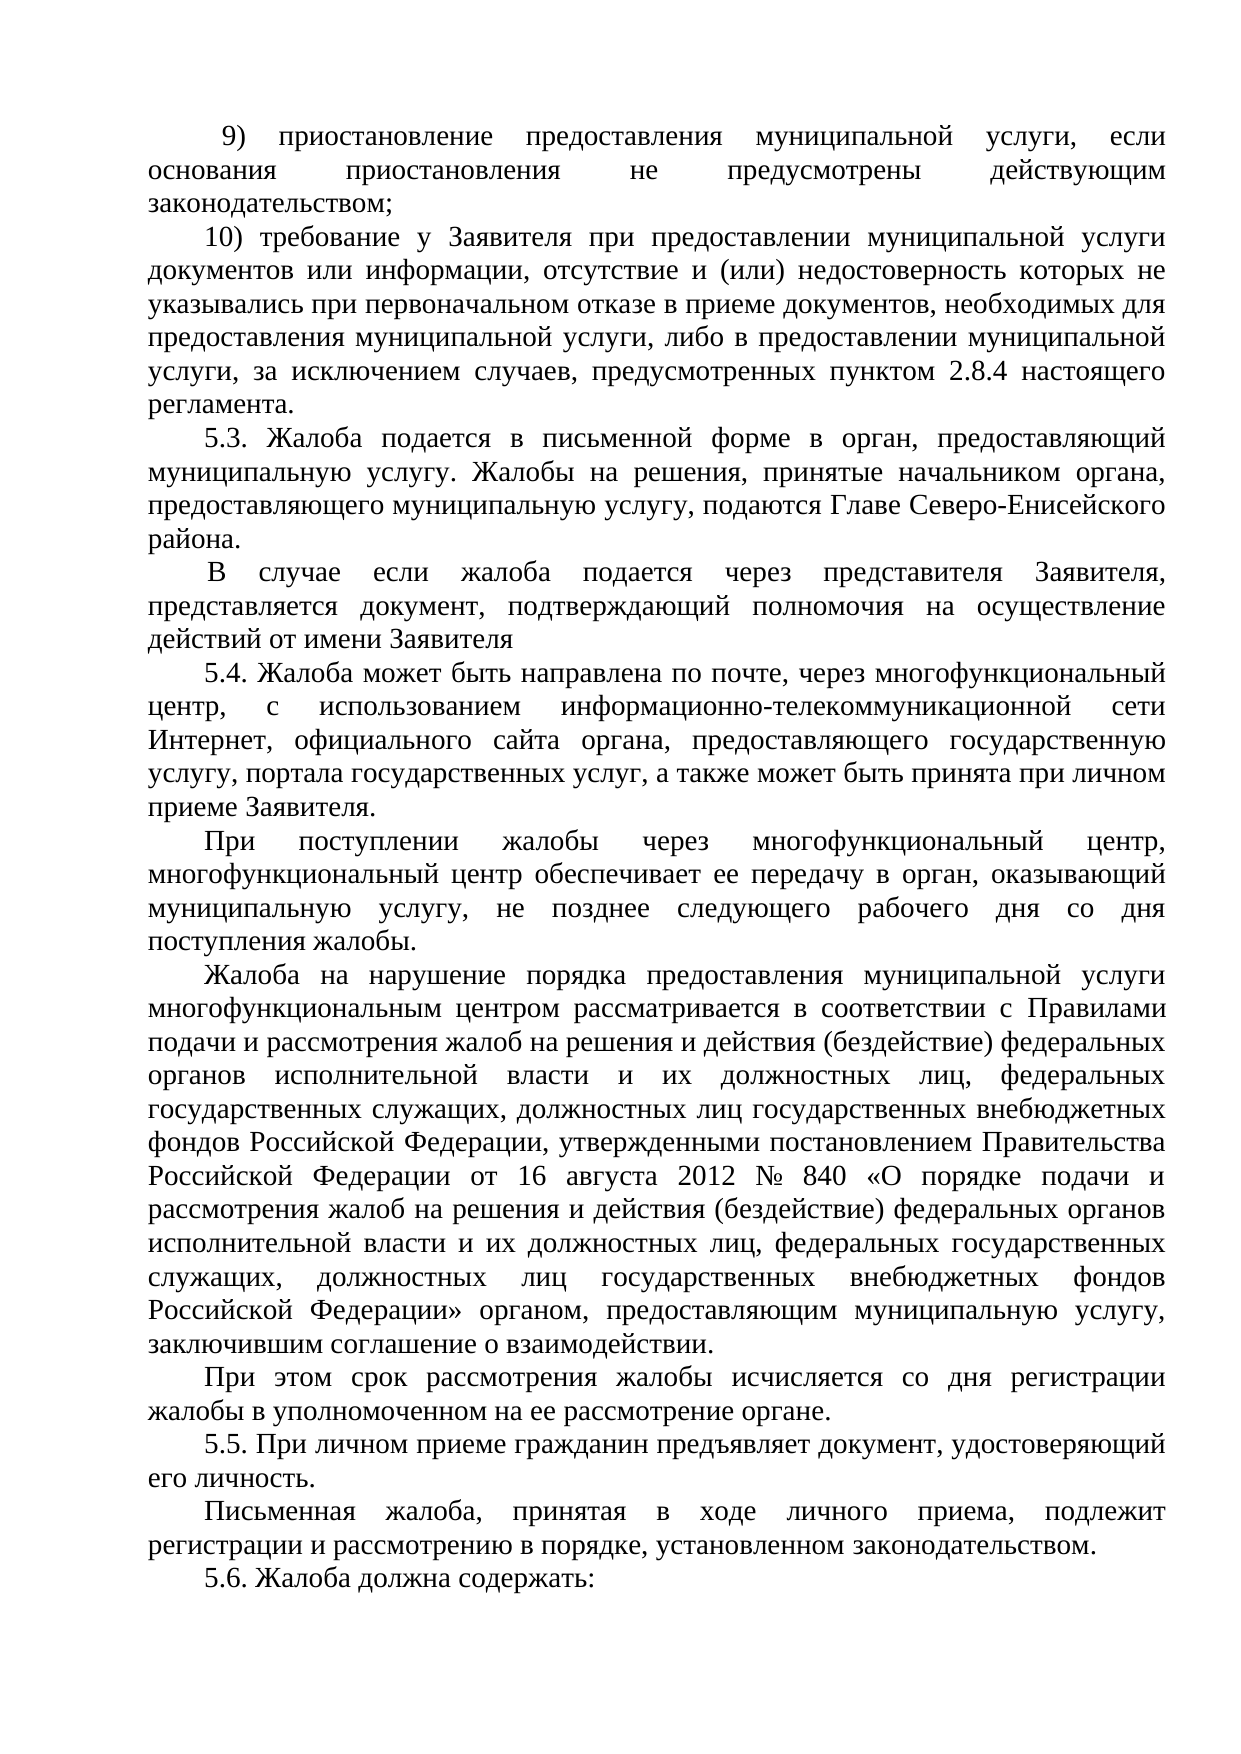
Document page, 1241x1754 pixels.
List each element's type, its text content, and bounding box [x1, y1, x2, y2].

text При поступлении жалобы через многофункциональный центр, многофункциональный центр обеспечивает ее передачу в орган, оказывающий муниципальную услугу, не позднее следующего рабочего дня со дня поступления жалобы. [148, 823, 1167, 957]
text 5.5. При личном приеме гражданин предъявляет документ, удостоверяющий его личность. [148, 1426, 1167, 1493]
text Письменная жалоба, принятая в ходе личного приема, подлежит регистрации и рассмотрению в порядке, установленном законодательством. [148, 1493, 1167, 1561]
text 5.6. Жалоба должна содержать: [148, 1561, 1167, 1594]
text 5.3. Жалоба подается в письменной форме в орган, предоставляющий муниципальную услугу. Жалобы на решения, принятые начальником органа, предоставляющего муниципальную услугу, подаются Главе Северо-Енисейского района. [148, 420, 1167, 554]
text 5.4. Жалоба может быть направлена по почте, через многофункциональный центр, с использованием информационно-телекоммуникационной сети Интернет, официального сайта органа, предоставляющего государственную услугу, портала государственных услуг, а также может быть принята при личном приеме Заявителя. [148, 655, 1167, 823]
text 10) требование у Заявителя при предоставлении муниципальной услуги документов или информации, отсутствие и (или) недостоверность которых не указывались при первоначальном отказе в приеме документов, необходимых для предоставления муниципальной услуги, либо в предоставлении муниципальной услуги, за исключением случаев, предусмотренных пунктом 2.8.4 настоящего регламента. [148, 219, 1167, 420]
text 9) приостановление предоставления муниципальной услуги, если основания приостановления не предусмотрены действующим законодательством; [148, 118, 1167, 219]
text При этом срок рассмотрения жалобы исчисляется со дня регистрации жалобы в уполномоченном на ее рассмотрение органе. [148, 1359, 1167, 1426]
text Жалоба на нарушение порядка предоставления муниципальной услуги многофункциональным центром рассматривается в соответствии с Правилами подачи и рассмотрения жалоб на решения и действия (бездействие) федеральных органов исполнительной власти и их должностных лиц, федеральных государственных служащих, должностных лиц государственных внебюджетных фондов Российской Федерации, утвержденными постановлением Правительства Российской Федерации от 16 августа 2012 № 840 «О порядке подачи и рассмотрения жалоб на решения и действия (бездействие) федеральных органов исполнительной власти и их должностных лиц, федеральных государственных служащих, должностных лиц государственных внебюджетных фондов Российской Федерации» органом, предоставляющим муниципальную услугу, заключившим соглашение о взаимодействии. [148, 957, 1167, 1359]
text В случае если жалоба подается через представителя Заявителя, представляется документ, подтверждающий полномочия на осуществление действий от имени Заявителя [148, 554, 1167, 655]
